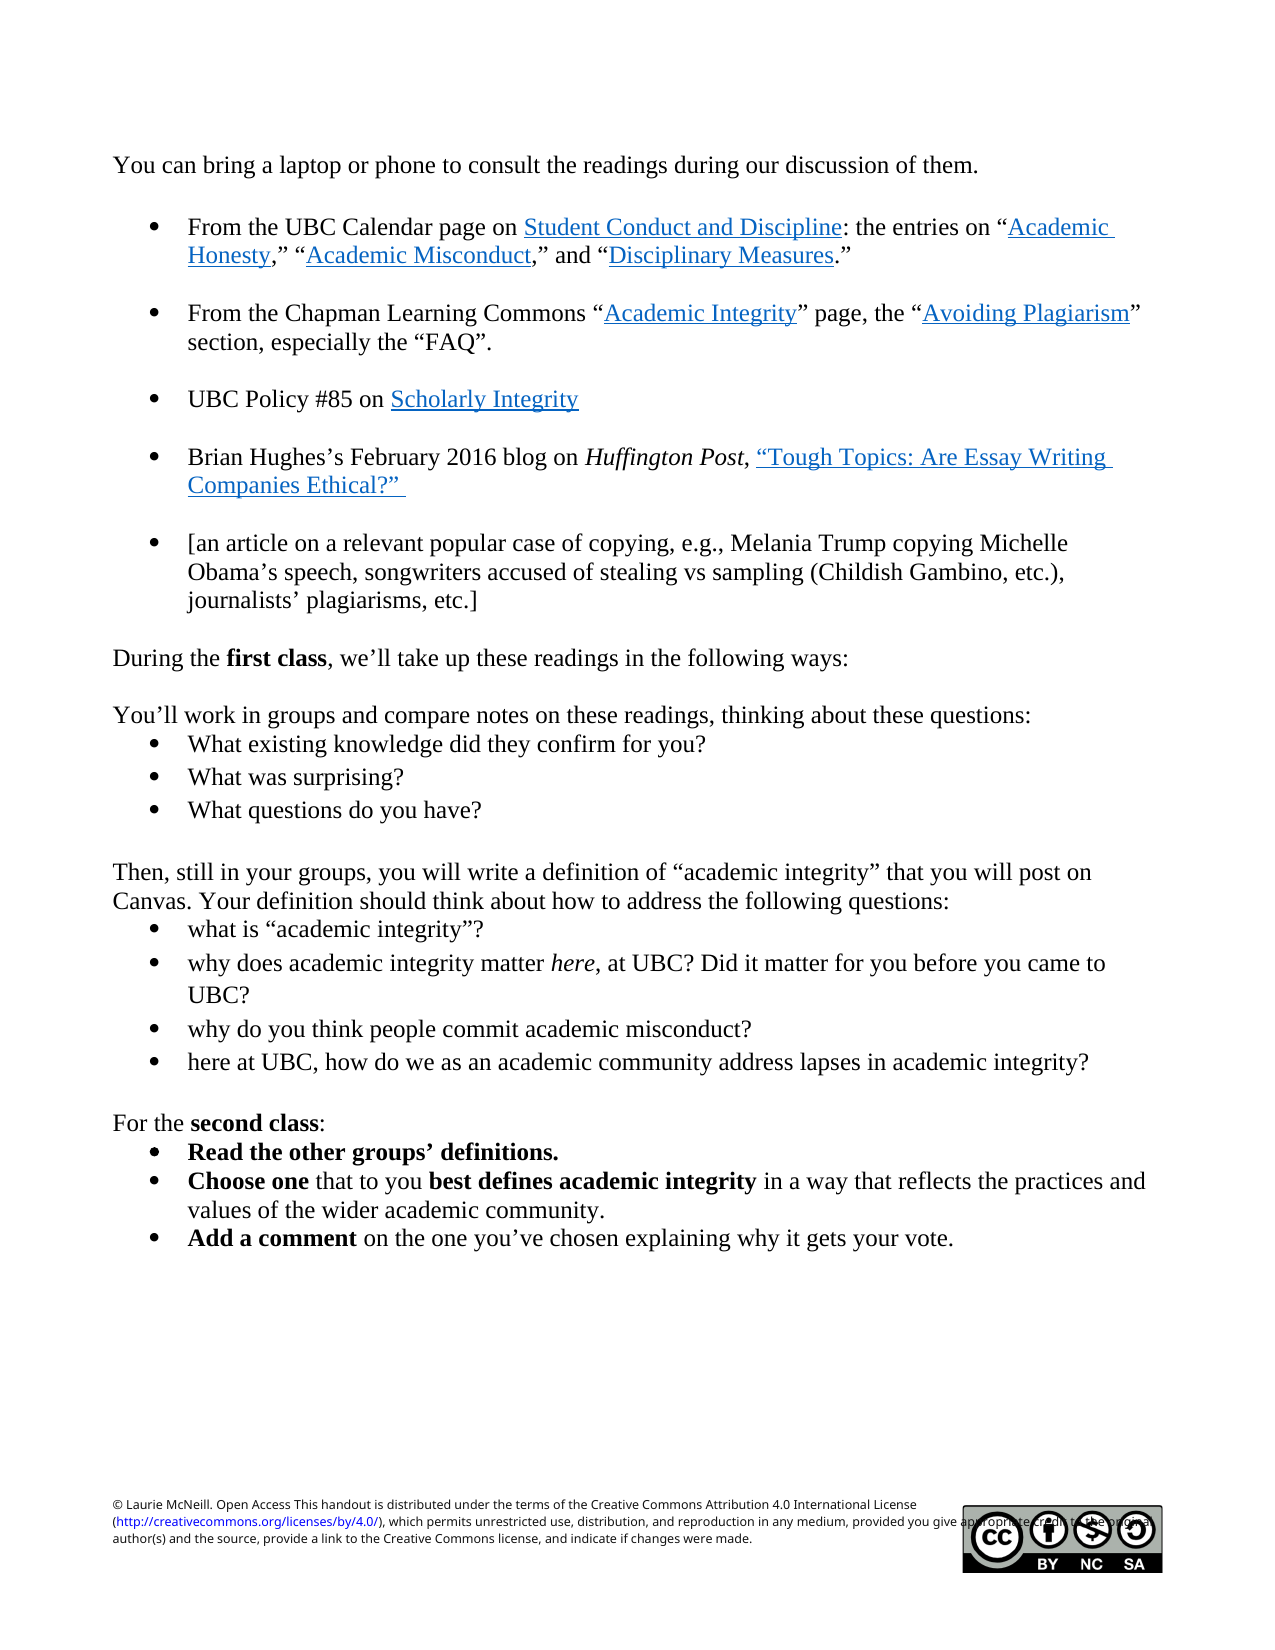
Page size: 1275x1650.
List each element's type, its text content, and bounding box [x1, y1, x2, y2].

list here at UBC, how do we as an academic community address lapses in academic integrity? [150, 1047, 1162, 1075]
text For the second class: [112, 1108, 1162, 1137]
list Brian Hughes’s February 2016 blog on Huffington Post, “Tough Topics: Are Essay Writing Companies Ethical?” [150, 442, 1162, 499]
picture [962, 1505, 1163, 1573]
list What was surprising? [150, 762, 1162, 791]
text You can bring a laptop or phone to consult the readings during our discussion of them. [112, 150, 1162, 179]
text Then, still in your groups, you will write a definition of “academic integrity” that you will post on Canvas. Your definition should think about how to address the following questions: [112, 857, 1162, 914]
list What existing knowledge did they confirm for you? [150, 729, 1162, 758]
text During the first class, we’ll take up these readings in the following ways: [112, 643, 1162, 672]
list [an article on a relevant popular case of copying, e.g., Melania Trump copying Michelle Obama’s speech, songwriters accused of stealing vs sampling (Childish Gambino, etc.), journalists’ plagiarisms, etc.] [150, 528, 1162, 614]
text You’ll work in groups and compare notes on these readings, thinking about these questions: [112, 701, 1162, 729]
list Add a comment on the one you’ve chosen explaining why it gets your vote. [150, 1223, 1162, 1252]
list what is “academic integrity”? [150, 914, 1162, 943]
list What questions do you have? [150, 795, 1162, 824]
list why does academic integrity matter here, at UBC? Did it matter for you before you came to UBC? [150, 948, 1162, 1009]
list From the UBC Calendar page on Student Conduct and Discipline: the entries on “Academic Honesty,” “Academic Misconduct,” and “Disciplinary Measures.” [150, 212, 1162, 269]
list From the Chapman Learning Commons “Academic Integrity” page, the “Avoiding Plagiarism” section, especially the “FAQ”. [150, 298, 1162, 356]
list why do you think people commit academic misconduct? [150, 1014, 1162, 1042]
list Read the other groups’ definitions. [150, 1137, 1162, 1166]
list UBC Policy #85 on Scholarly Integrity [150, 384, 1162, 413]
list Choose one that to you best defines academic integrity in a way that reflects the practices and values of the wider academic community. [150, 1166, 1162, 1223]
